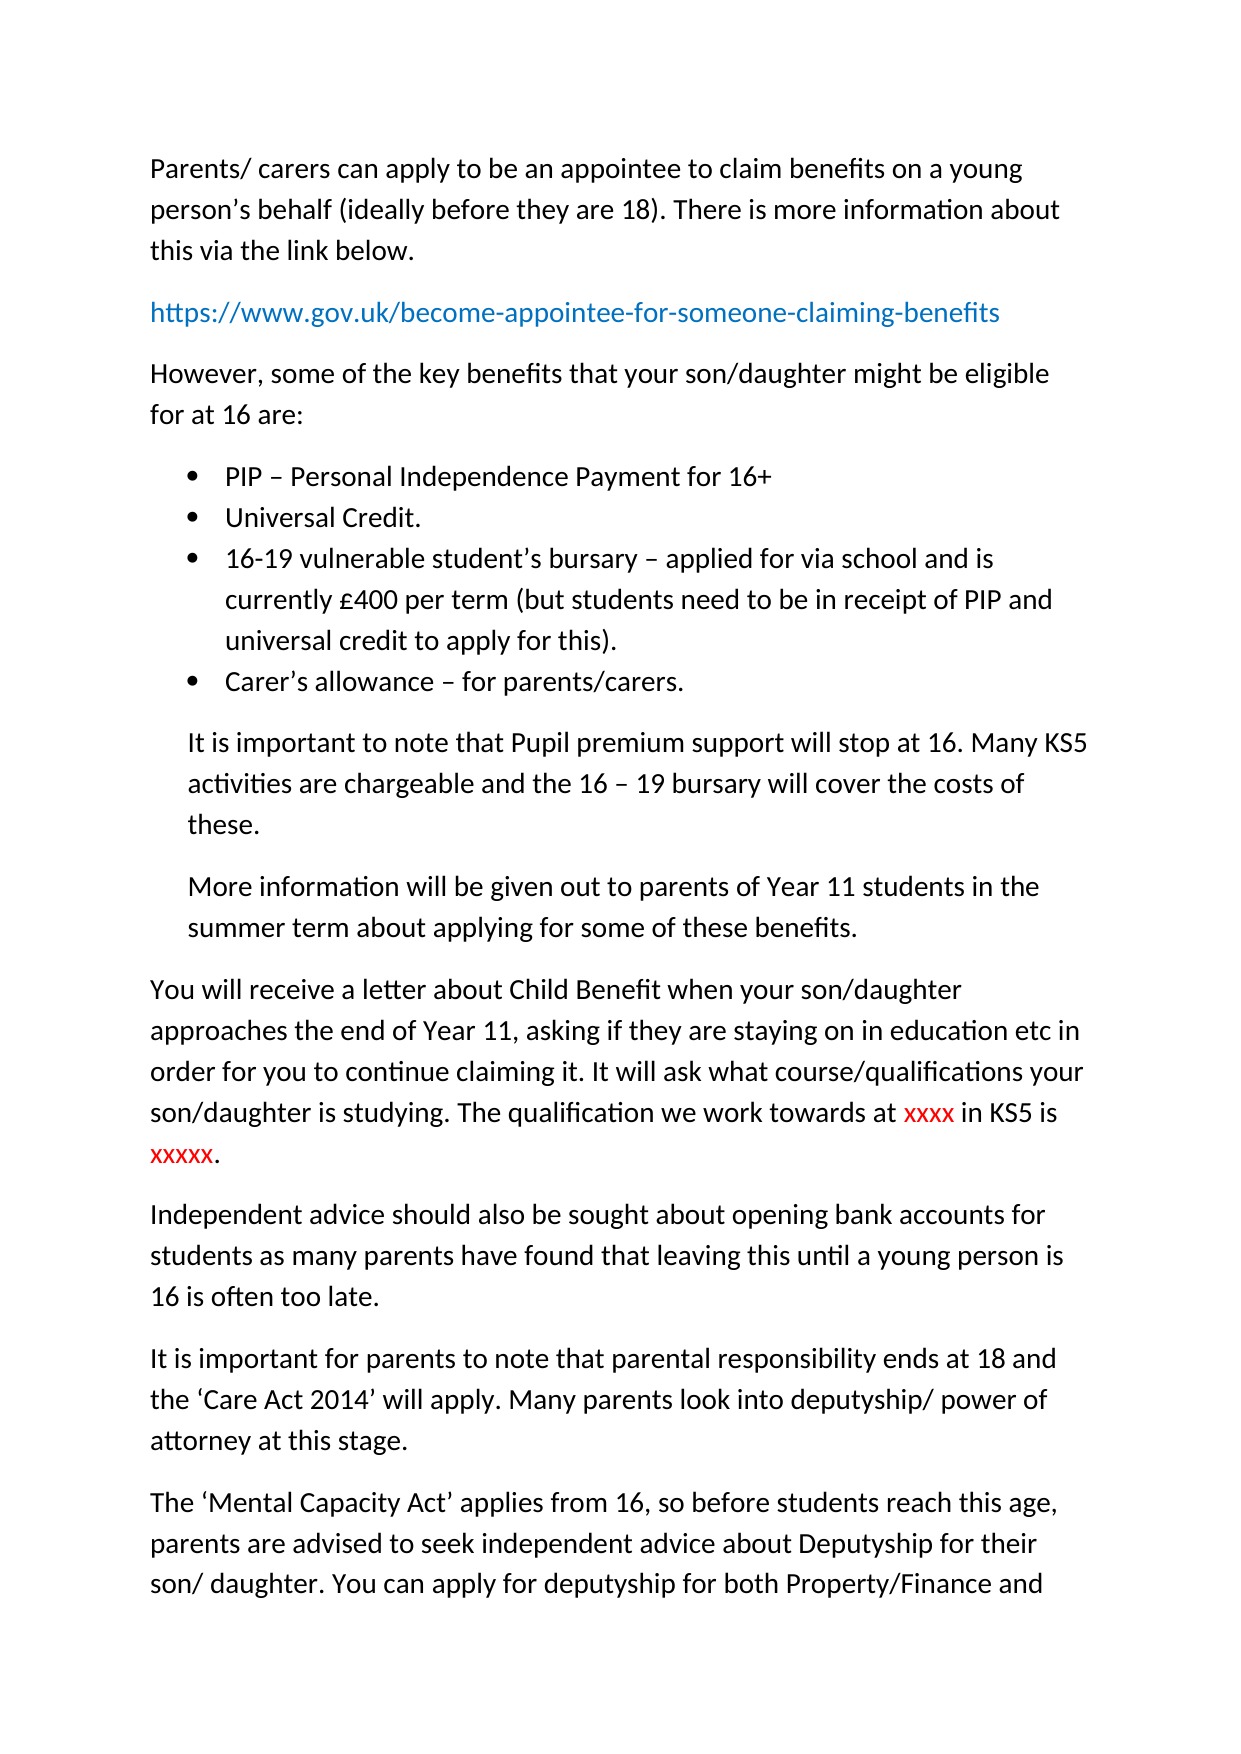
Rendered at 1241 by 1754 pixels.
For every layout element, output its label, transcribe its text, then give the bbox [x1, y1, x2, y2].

text It is important to note that Pupil premium support will stop at 16. Many KS5 activities are chargeable and the 16 – 19 bursary will cover the costs of these. [187, 724, 1090, 842]
text Parents/ carers can apply to be an appointee to claim benefits on a young person’s behalf (ideally before they are 18). There is more information about this via the link below. [150, 150, 1090, 267]
list PIP – Personal Independence Payment for 16+ [187, 458, 1090, 494]
text It is important for parents to note that parental responsibility ends at 18 and the ‘Care Act 2014’ will apply. Many parents look into deputyship/ power of attorney at this stage. [150, 1340, 1090, 1458]
text However, some of the key benefits that your son/daughter might be eligible for at 16 are: [150, 355, 1090, 432]
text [150, 1484, 1090, 1601]
list Carer’s allowance – for parents/carers. [187, 663, 1090, 698]
text Independent advice should also be sought about opening bank accounts for students as many parents have found that leaving this until a young person is 16 is often too late. [150, 1196, 1090, 1314]
text You will receive a letter about Child Benefit when your son/daughter approaches the end of Year 11, asking if they are staying on in education etc in order for you to continue claiming it. It will ask what course/qualifications your son/daughter is studying. The qualification we work towards at xxxx in KS5 is xxxxx. [150, 971, 1090, 1170]
text More information will be given out to parents of Year 11 students in the summer term about applying for some of these benefits. [187, 868, 1090, 945]
text https://www.gov.uk/become-appointee-for-someone-claiming-benefits [150, 294, 1090, 329]
list 16-19 vulnerable student’s bursary – applied for via school and is currently £400 per term (but students need to be in receipt of PIP and universal credit to apply for this). [187, 540, 1090, 657]
list Universal Credit. [187, 499, 1090, 535]
